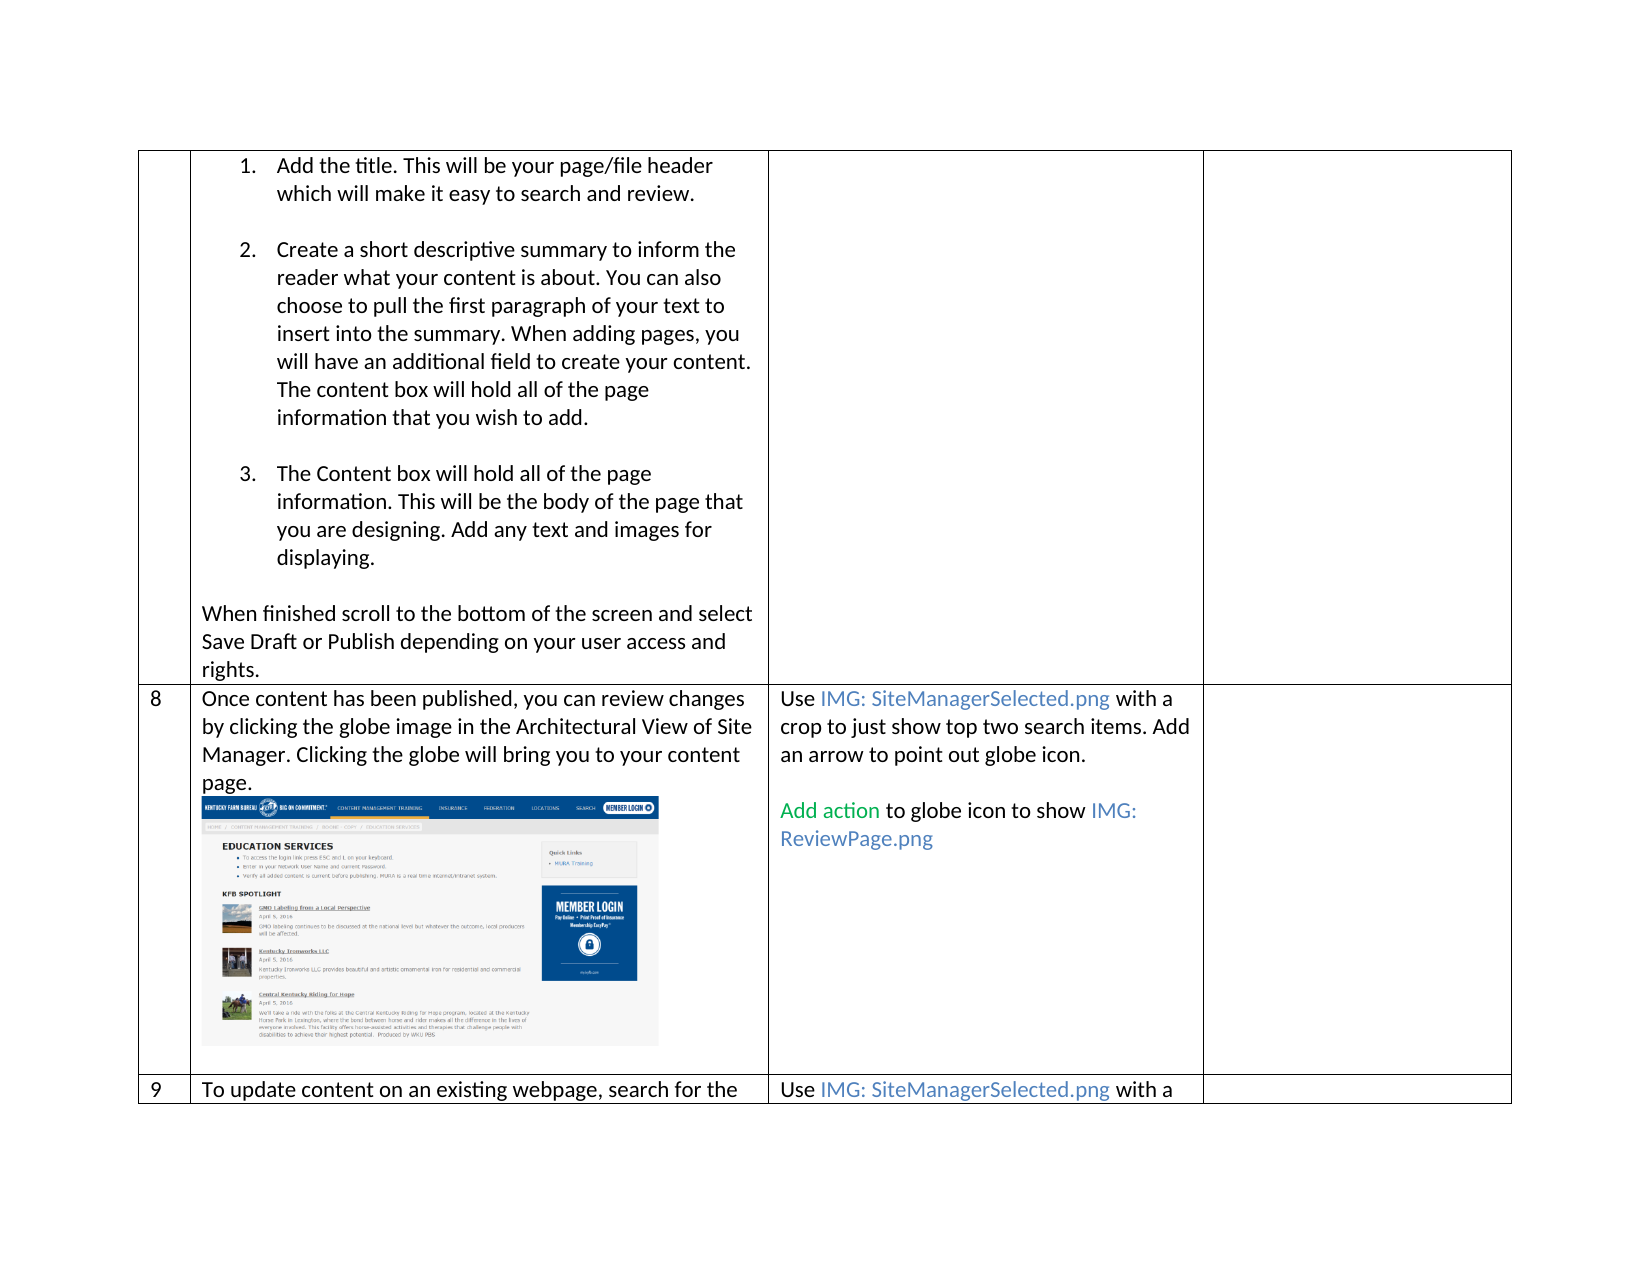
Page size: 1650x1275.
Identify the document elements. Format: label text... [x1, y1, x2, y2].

table_cell [1204, 1075, 1511, 1103]
table_cell 7 [139, 151, 190, 683]
table_cell 9 [139, 1075, 190, 1103]
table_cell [769, 1075, 1203, 1103]
picture [201, 796, 659, 1046]
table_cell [191, 151, 768, 683]
table_cell 8 [139, 685, 190, 1074]
table_cell [1204, 685, 1511, 1074]
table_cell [769, 151, 1203, 683]
table_cell Use IMG: SiteManagerSelected.png with a crop to just show top two search items. Add an arrow to point out globe icon. Add action to globe icon to show IMG: ReviewPage.png [769, 685, 1203, 1074]
table_cell Once content has been published, you can review changes by clicking the globe image in the Architectural View of Site Manager. Clicking the globe will bring you to your content page. [191, 685, 768, 1074]
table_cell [191, 1075, 768, 1103]
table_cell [1204, 151, 1511, 683]
